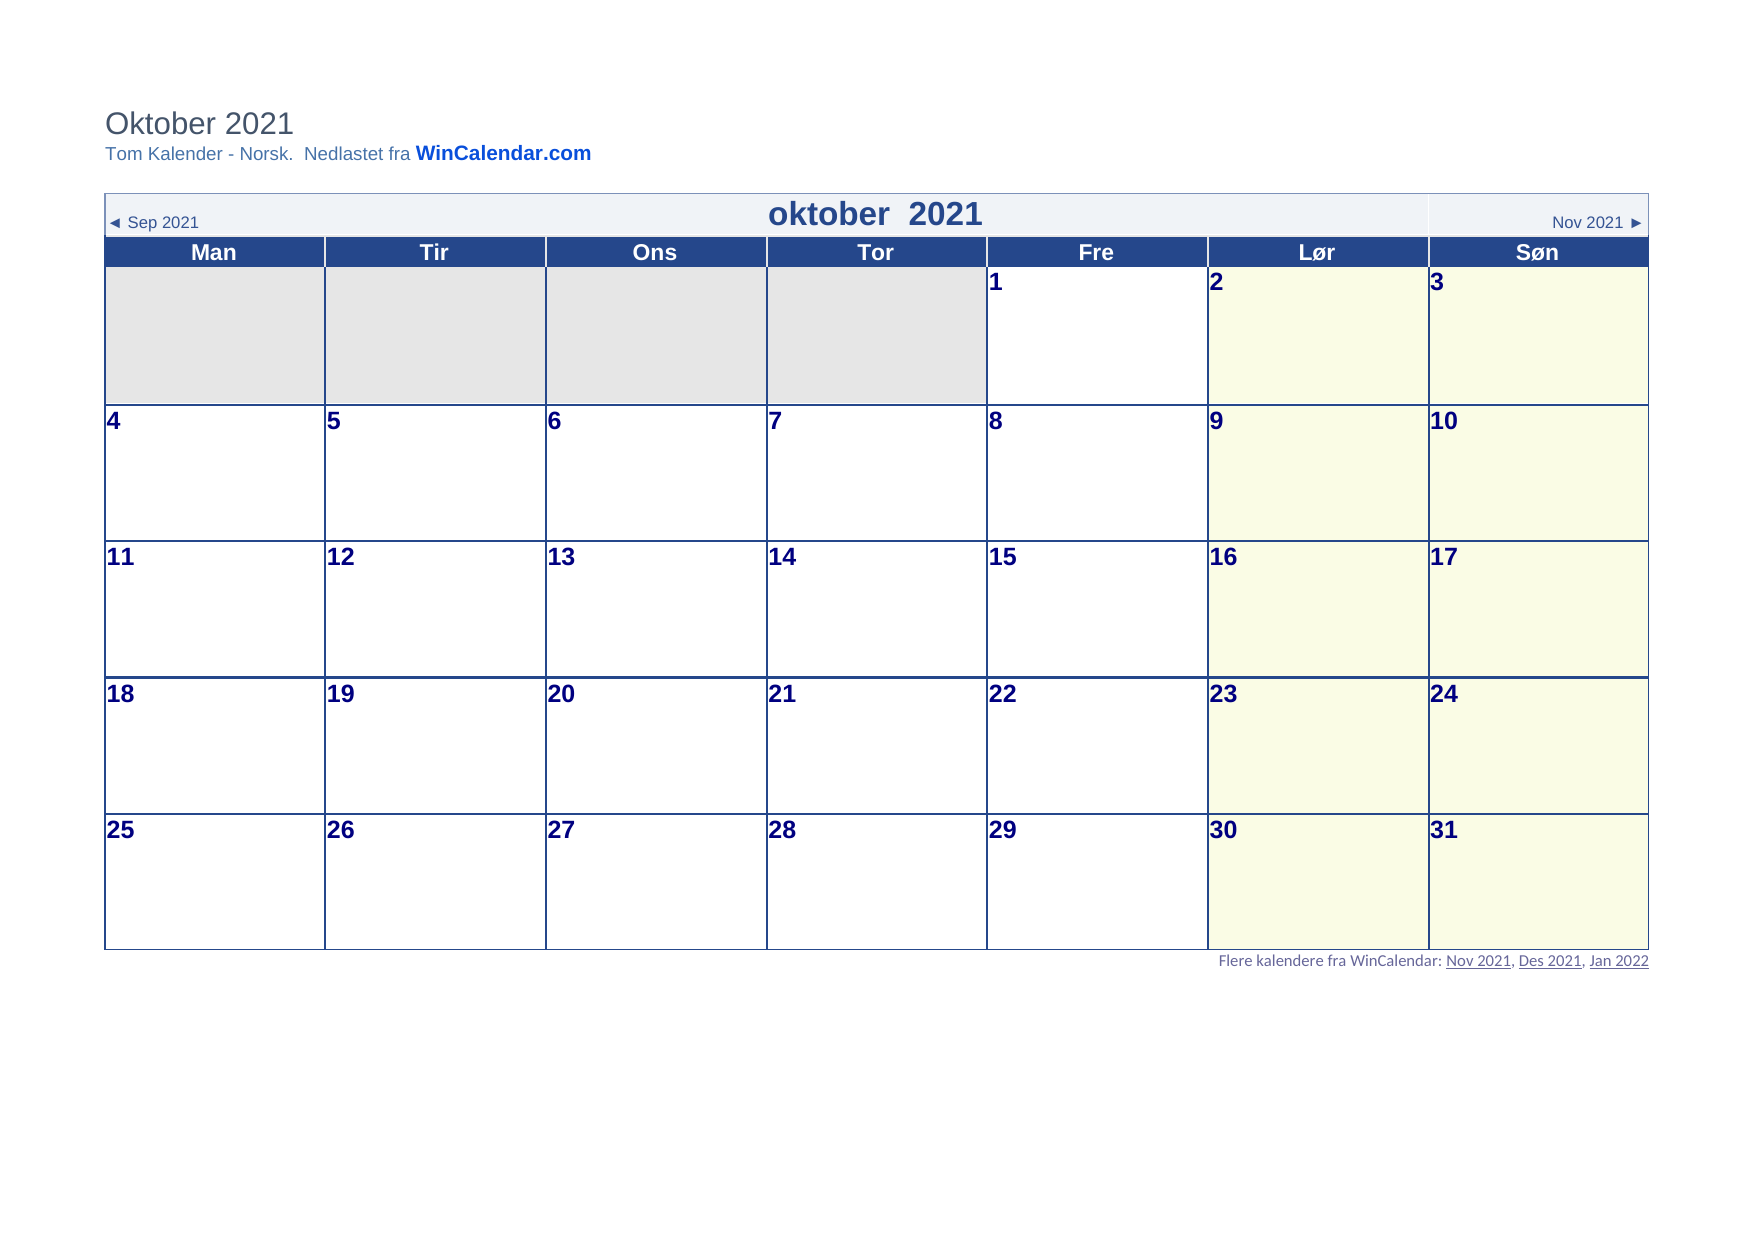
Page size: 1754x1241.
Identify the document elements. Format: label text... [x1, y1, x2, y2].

table_cell Fre [988, 237, 1207, 267]
table_cell 21 [768, 679, 986, 813]
table_cell 2 [1209, 267, 1428, 403]
text Oktober 2021 Tom Kalender - Norsk. Nedlastet fra WinCalendar.com [105, 105, 1649, 193]
table_cell 30 [1209, 815, 1428, 949]
table_cell 26 [326, 815, 545, 949]
table_cell 11 [106, 542, 324, 676]
table_cell Tor [768, 237, 986, 267]
table_cell Man [106, 237, 324, 267]
table_cell 17 [1430, 542, 1648, 676]
table_cell 18 [106, 679, 324, 813]
table_cell [768, 267, 986, 403]
table_cell 22 [988, 679, 1207, 813]
table_cell 3 [1430, 267, 1648, 403]
table_cell [106, 267, 324, 403]
table_cell 5 [326, 406, 545, 540]
table_cell Ons [547, 237, 766, 267]
table_cell 16 [1209, 542, 1428, 676]
table_cell 29 [988, 815, 1207, 949]
table_cell 8 [988, 406, 1207, 540]
table_header oktober 2021 [325, 194, 1428, 234]
table_cell Søn [1430, 237, 1648, 267]
table_cell 7 [768, 406, 986, 540]
table_cell [326, 267, 545, 403]
table_cell 12 [326, 542, 545, 676]
table_cell 10 [1430, 406, 1648, 540]
text Flere kalendere fra WinCalendar: Nov 2021, Des 2021, Jan 2022 [105, 950, 1649, 971]
table_cell 23 [1209, 679, 1428, 813]
table_cell [547, 267, 766, 403]
table_cell 24 [1430, 679, 1648, 813]
table_cell 9 [1209, 406, 1428, 540]
table_header ◄ Sep 2021 [106, 194, 325, 234]
table_header Nov 2021 ► [1429, 194, 1648, 234]
table_cell 13 [547, 542, 766, 676]
table_cell Lør [1209, 237, 1428, 267]
table_cell 15 [988, 542, 1207, 676]
table_cell 31 [1430, 815, 1648, 949]
table_cell 20 [547, 679, 766, 813]
table_cell 25 [106, 815, 324, 949]
table_cell 27 [547, 815, 766, 949]
table_cell 19 [326, 679, 545, 813]
table_cell 1 [988, 267, 1207, 403]
table_cell 4 [106, 406, 324, 540]
table_cell 28 [768, 815, 986, 949]
table_cell 6 [547, 406, 766, 540]
table_cell 14 [768, 542, 986, 676]
table_cell Tir [326, 237, 545, 267]
